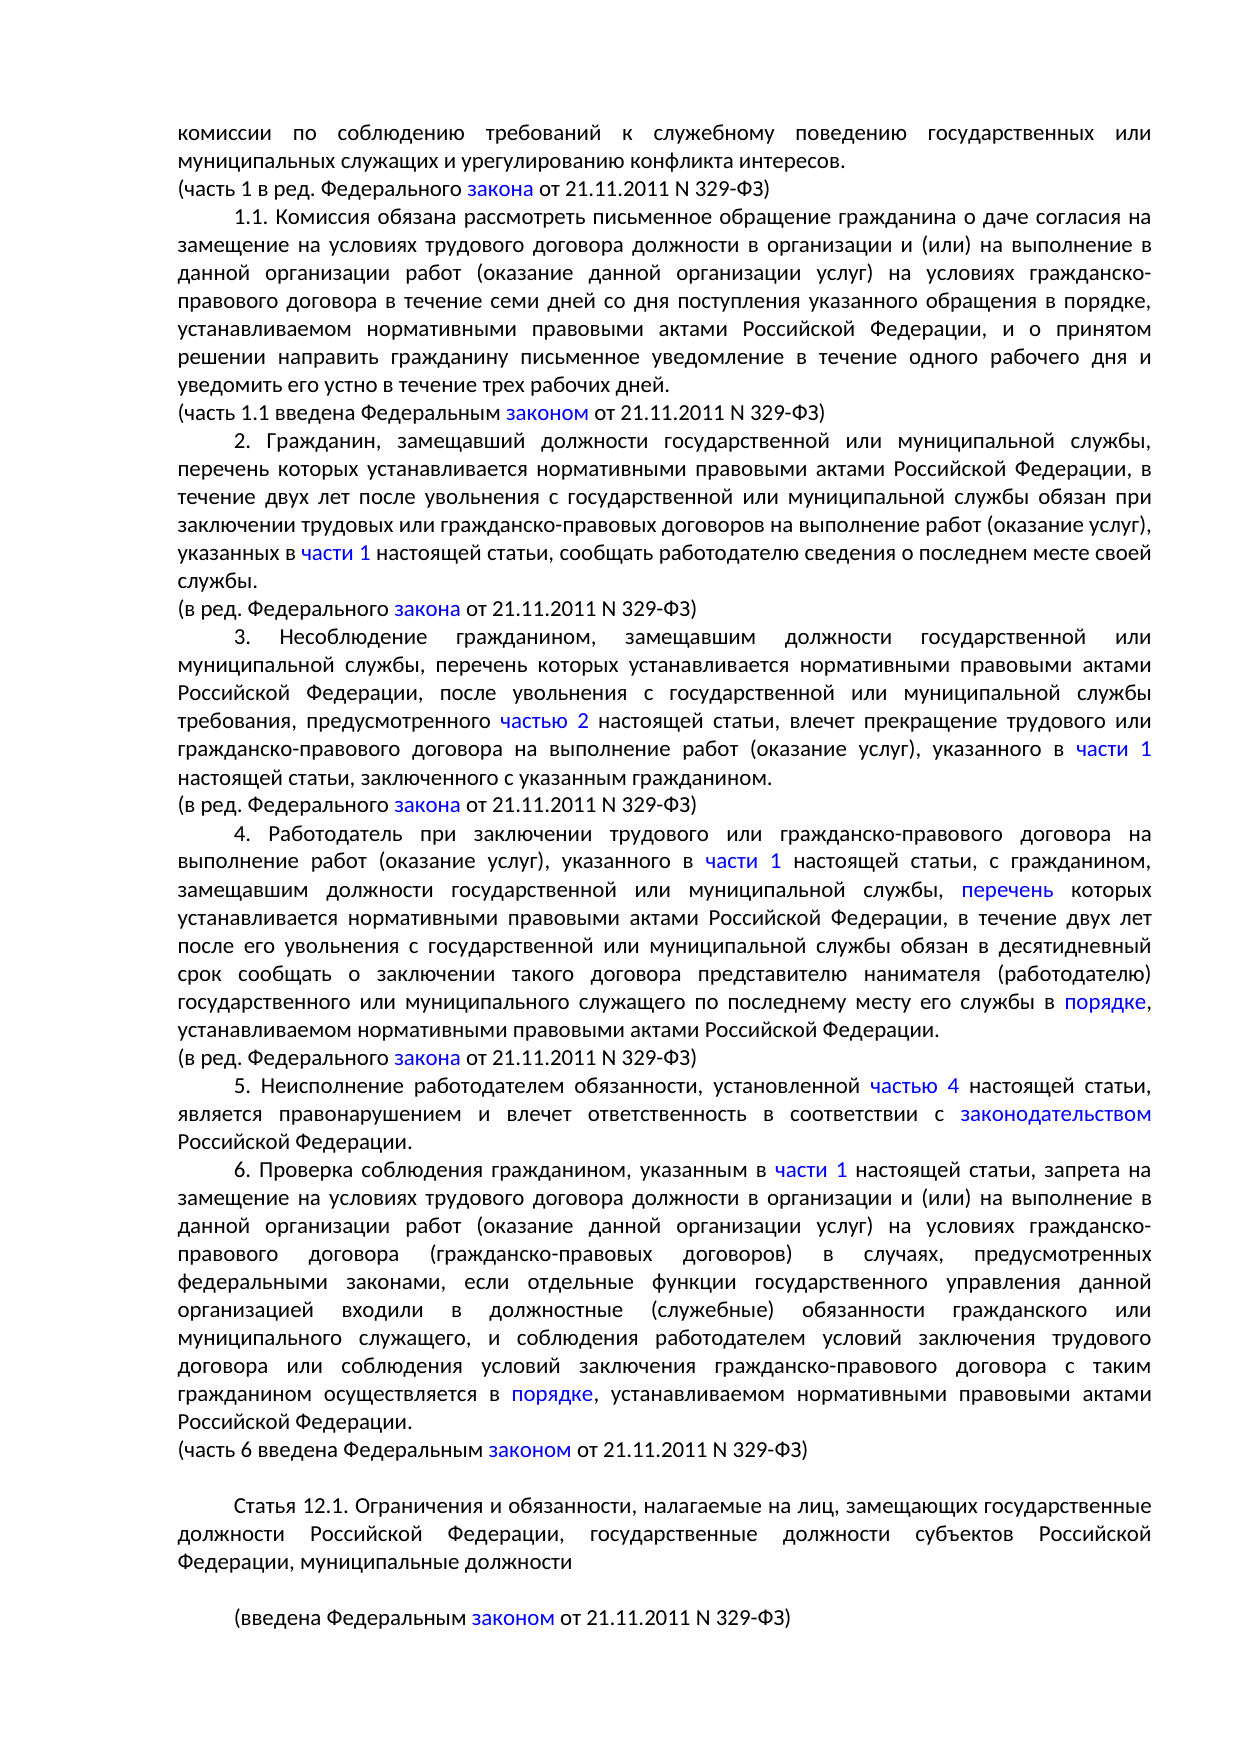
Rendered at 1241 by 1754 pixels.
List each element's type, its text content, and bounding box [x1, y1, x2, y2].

text (в ред. Федерального закона от 21.11.2011 N 329-ФЗ) [177, 791, 1152, 819]
text 4. Работодатель при заключении трудового или гражданско-правового договора на выполнение работ (оказание услуг), указанного в части 1 настоящей статьи, с гражданином, замещавшим должности государственной или муниципальной службы, перечень которых устанавливается нормативными правовыми актами Российской Федерации, в течение двух лет после его увольнения с государственной или муниципальной службы обязан в десятидневный срок сообщать о заключении такого договора представителю нанимателя (работодателю) государственного или муниципального служащего по последнему месту его службы в порядке, устанавливаемом нормативными правовыми актами Российской Федерации. [177, 819, 1152, 1043]
text (часть 1 в ред. Федерального закона от 21.11.2011 N 329-ФЗ) [177, 174, 1152, 202]
text Статья 12.1. Ограничения и обязанности, налагаемые на лиц, замещающих государственные должности Российской Федерации, государственные должности субъектов Российской Федерации, муниципальные должности [177, 1491, 1152, 1575]
text (в ред. Федерального закона от 21.11.2011 N 329-ФЗ) [177, 1043, 1152, 1071]
text (введена Федеральным законом от 21.11.2011 N 329-ФЗ) [177, 1603, 1152, 1631]
text (часть 1.1 введена Федеральным законом от 21.11.2011 N 329-ФЗ) [177, 398, 1152, 426]
text 3. Несоблюдение гражданином, замещавшим должности государственной или муниципальной службы, перечень которых устанавливается нормативными правовыми актами Российской Федерации, после увольнения с государственной или муниципальной службы требования, предусмотренного частью 2 настоящей статьи, влечет прекращение трудового или гражданско-правового договора на выполнение работ (оказание услуг), указанного в части 1 настоящей статьи, заключенного с указанным гражданином. [177, 622, 1152, 791]
text 6. Проверка соблюдения гражданином, указанным в части 1 настоящей статьи, запрета на замещение на условиях трудового договора должности в организации и (или) на выполнение в данной организации работ (оказание данной организации услуг) на условиях гражданско-правового договора (гражданско-правовых договоров) в случаях, предусмотренных федеральными законами, если отдельные функции государственного управления данной организацией входили в должностные (служебные) обязанности гражданского или муниципального служащего, и соблюдения работодателем условий заключения трудового договора или соблюдения условий заключения гражданско-правового договора с таким гражданином осуществляется в порядке, устанавливаемом нормативными правовыми актами Российской Федерации. [177, 1155, 1152, 1435]
text (часть 6 введена Федеральным законом от 21.11.2011 N 329-ФЗ) [177, 1435, 1152, 1463]
text (в ред. Федерального закона от 21.11.2011 N 329-ФЗ) [177, 594, 1152, 622]
text 1.1. Комиссия обязана рассмотреть письменное обращение гражданина о даче согласия на замещение на условиях трудового договора должности в организации и (или) на выполнение в данной организации работ (оказание данной организации услуг) на условиях гражданско-правового договора в течение семи дней со дня поступления указанного обращения в порядке, устанавливаемом нормативными правовыми актами Российской Федерации, и о принятом решении направить гражданину письменное уведомление в течение одного рабочего дня и уведомить его устно в течение трех рабочих дней. [177, 202, 1152, 398]
text 5. Неисполнение работодателем обязанности, установленной частью 4 настоящей статьи, является правонарушением и влечет ответственность в соответствии с законодательством Российской Федерации. [177, 1071, 1152, 1155]
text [177, 118, 1152, 174]
text 2. Гражданин, замещавший должности государственной или муниципальной службы, перечень которых устанавливается нормативными правовыми актами Российской Федерации, в течение двух лет после увольнения с государственной или муниципальной службы обязан при заключении трудовых или гражданско-правовых договоров на выполнение работ (оказание услуг), указанных в части 1 настоящей статьи, сообщать работодателю сведения о последнем месте своей службы. [177, 426, 1152, 594]
